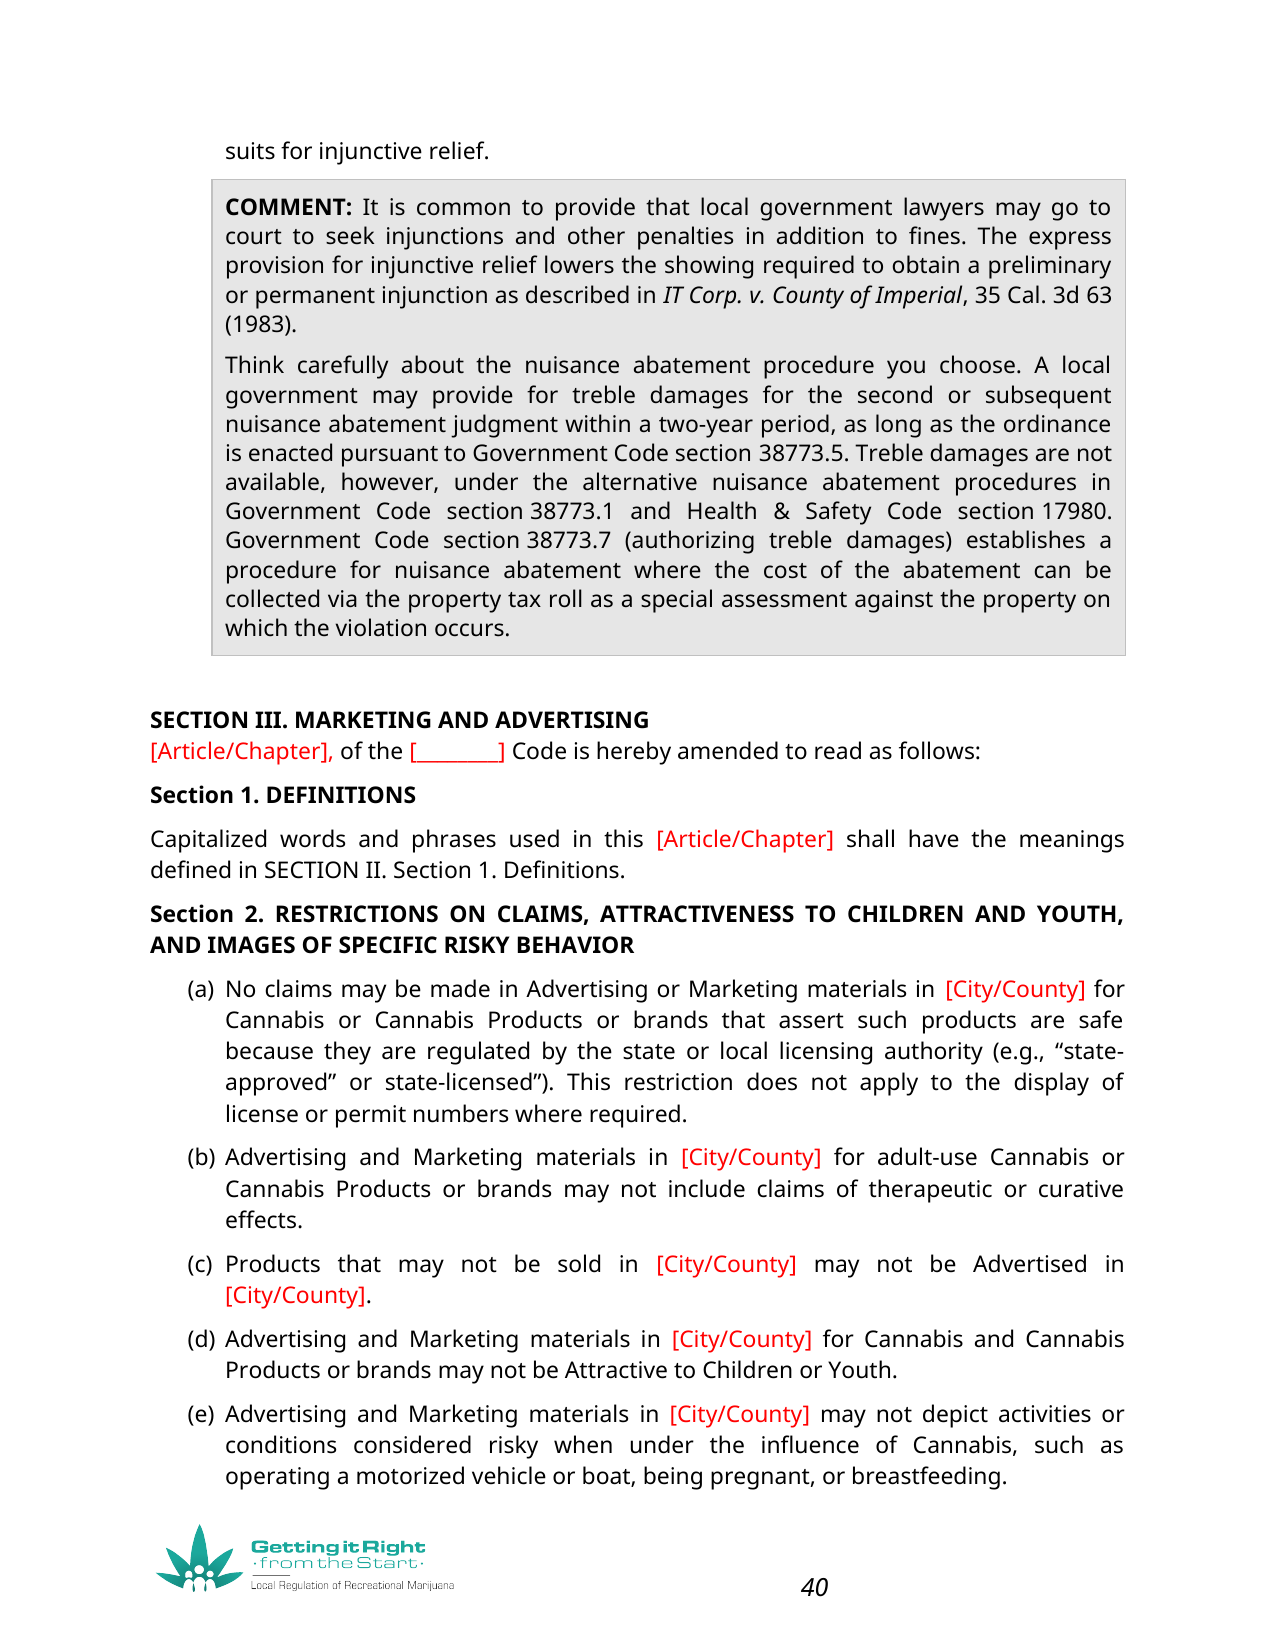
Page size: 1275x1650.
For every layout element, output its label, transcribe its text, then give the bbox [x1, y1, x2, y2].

text Capitalized words and phrases used in this [Article/Chapter] shall have the meanings defined in SECTION II. Section 1. Definitions. [150, 822, 1125, 885]
text Think carefully about the nuisance abatement procedure you choose. A local government may provide for treble damages for the second or subsequent nuisance abatement judgment within a two-year period, as long as the ordinance is enacted pursuant to Government Code section 38773.5. Treble damages are not available, however, under the alternative nuisance abatement procedures in Government Code section 38773.1 and Health & Safety Code section 17980. Government Code section 38773.7 (authorizing treble damages) establishes a procedure for nuisance abatement where the cost of the abatement can be collected via the property tax roll as a special assessment against the property on which the violation occurs. [213, 337, 1125, 655]
list Advertising and Marketing materials in [City/County] for adult-use Cannabis or Cannabis Products or brands may not include claims of therapeutic or curative effects. [187, 1141, 1125, 1235]
picture [150, 1519, 459, 1597]
subtitle Section 1. DEFINITIONS [150, 779, 1125, 810]
text [Article/Chapter], of the [________] Code is hereby amended to read as follows: [150, 735, 1125, 766]
subtitle Section 2. RESTRICTIONS ON CLAIMS, ATTRACTIVENESS TO CHILDREN AND YOUTH, AND IMAGES OF SPECIFIC RISKY BEHAVIOR [150, 897, 1125, 960]
list Advertising and Marketing materials in [City/County] for Cannabis and Cannabis Products or brands may not be Attractive to Children or Youth. [187, 1322, 1125, 1385]
list Advertising and Marketing materials in [City/County] may not depict activities or conditions considered risky when under the influence of Cannabis, such as operating a motorized vehicle or boat, being pregnant, or breastfeeding. [187, 1397, 1125, 1491]
list Products that may not be sold in [City/County] may not be Advertised in [City/County]. [187, 1247, 1125, 1310]
text comment: It is common to provide that local government lawyers may go to court to seek injunctions and other penalties in addition to fines. The express provision for injunctive relief lowers the showing required to obtain a preliminary or permanent injunction as described in IT Corp. v. County of Imperial, 35 Cal. 3d 63 (1983). [213, 180, 1125, 337]
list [187, 135, 1125, 166]
list No claims may be made in Advertising or Marketing materials in [City/County] for Cannabis or Cannabis Products or brands that assert such products are safe because they are regulated by the state or local licensing authority (e.g., “state-approved” or state-licensed”). This restriction does not apply to the display of license or permit numbers where required. [187, 972, 1125, 1129]
subtitle SECTION III. MARKETING AND ADVERTISING [150, 702, 1125, 735]
